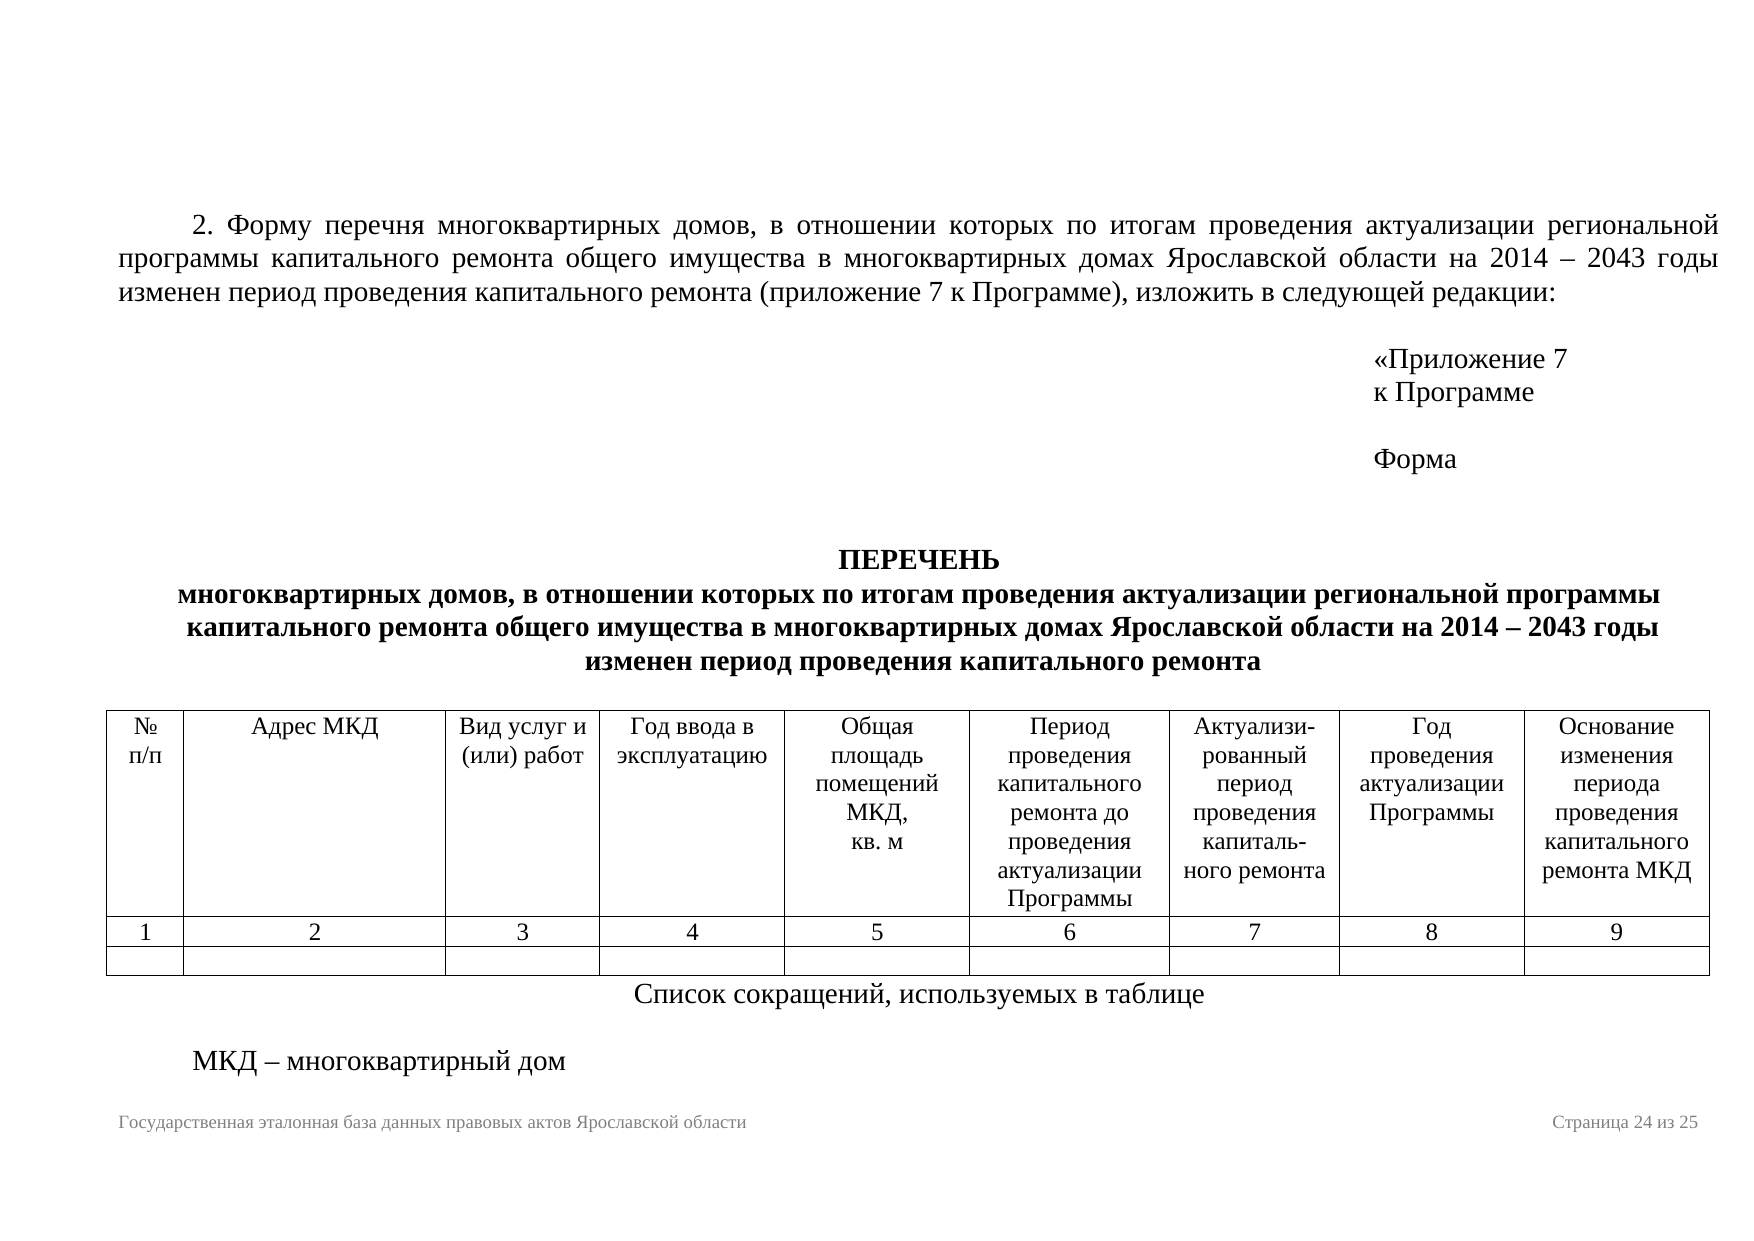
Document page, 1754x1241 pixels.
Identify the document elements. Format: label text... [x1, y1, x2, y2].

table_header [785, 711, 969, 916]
text ПЕРЕЧЕНЬ [118, 542, 1720, 576]
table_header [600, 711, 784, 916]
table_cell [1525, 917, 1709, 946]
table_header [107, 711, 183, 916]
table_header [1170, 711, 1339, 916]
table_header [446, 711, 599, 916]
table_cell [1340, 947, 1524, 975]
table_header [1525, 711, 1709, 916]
text многоквартирных домов, в отношении которых по итогам проведения актуализации региональной программы [118, 576, 1720, 609]
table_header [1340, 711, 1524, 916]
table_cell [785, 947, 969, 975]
text к Программе [1372, 374, 1720, 408]
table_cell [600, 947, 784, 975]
text «Приложение 7 [1372, 341, 1720, 374]
text изменен период проведения капитального ремонта [118, 643, 1720, 676]
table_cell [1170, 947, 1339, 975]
text капитального ремонта общего имущества в многоквартирных домах Ярославской области на 2014 – 2043 годы [118, 609, 1720, 643]
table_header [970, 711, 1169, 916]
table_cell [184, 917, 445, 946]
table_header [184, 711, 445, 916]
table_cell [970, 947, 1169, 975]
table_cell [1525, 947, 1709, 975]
text Форма [1372, 442, 1720, 475]
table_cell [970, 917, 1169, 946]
text МКД – многоквартирный дом [118, 1043, 1720, 1076]
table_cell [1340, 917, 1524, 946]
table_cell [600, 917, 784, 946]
text Список сокращений, используемых в таблице [118, 976, 1720, 1009]
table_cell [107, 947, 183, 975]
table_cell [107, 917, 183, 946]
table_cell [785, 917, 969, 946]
text 2. Форму перечня многоквартирных домов, в отношении которых по итогам проведения актуализации региональной программы капитального ремонта общего имущества в многоквартирных домах Ярославской области на 2014 – 2043 годы изменен период проведения капитального ремонта (приложение 7 к Программе), изложить в следующей редакции: [118, 207, 1720, 307]
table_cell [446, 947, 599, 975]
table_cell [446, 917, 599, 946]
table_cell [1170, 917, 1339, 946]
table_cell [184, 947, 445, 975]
